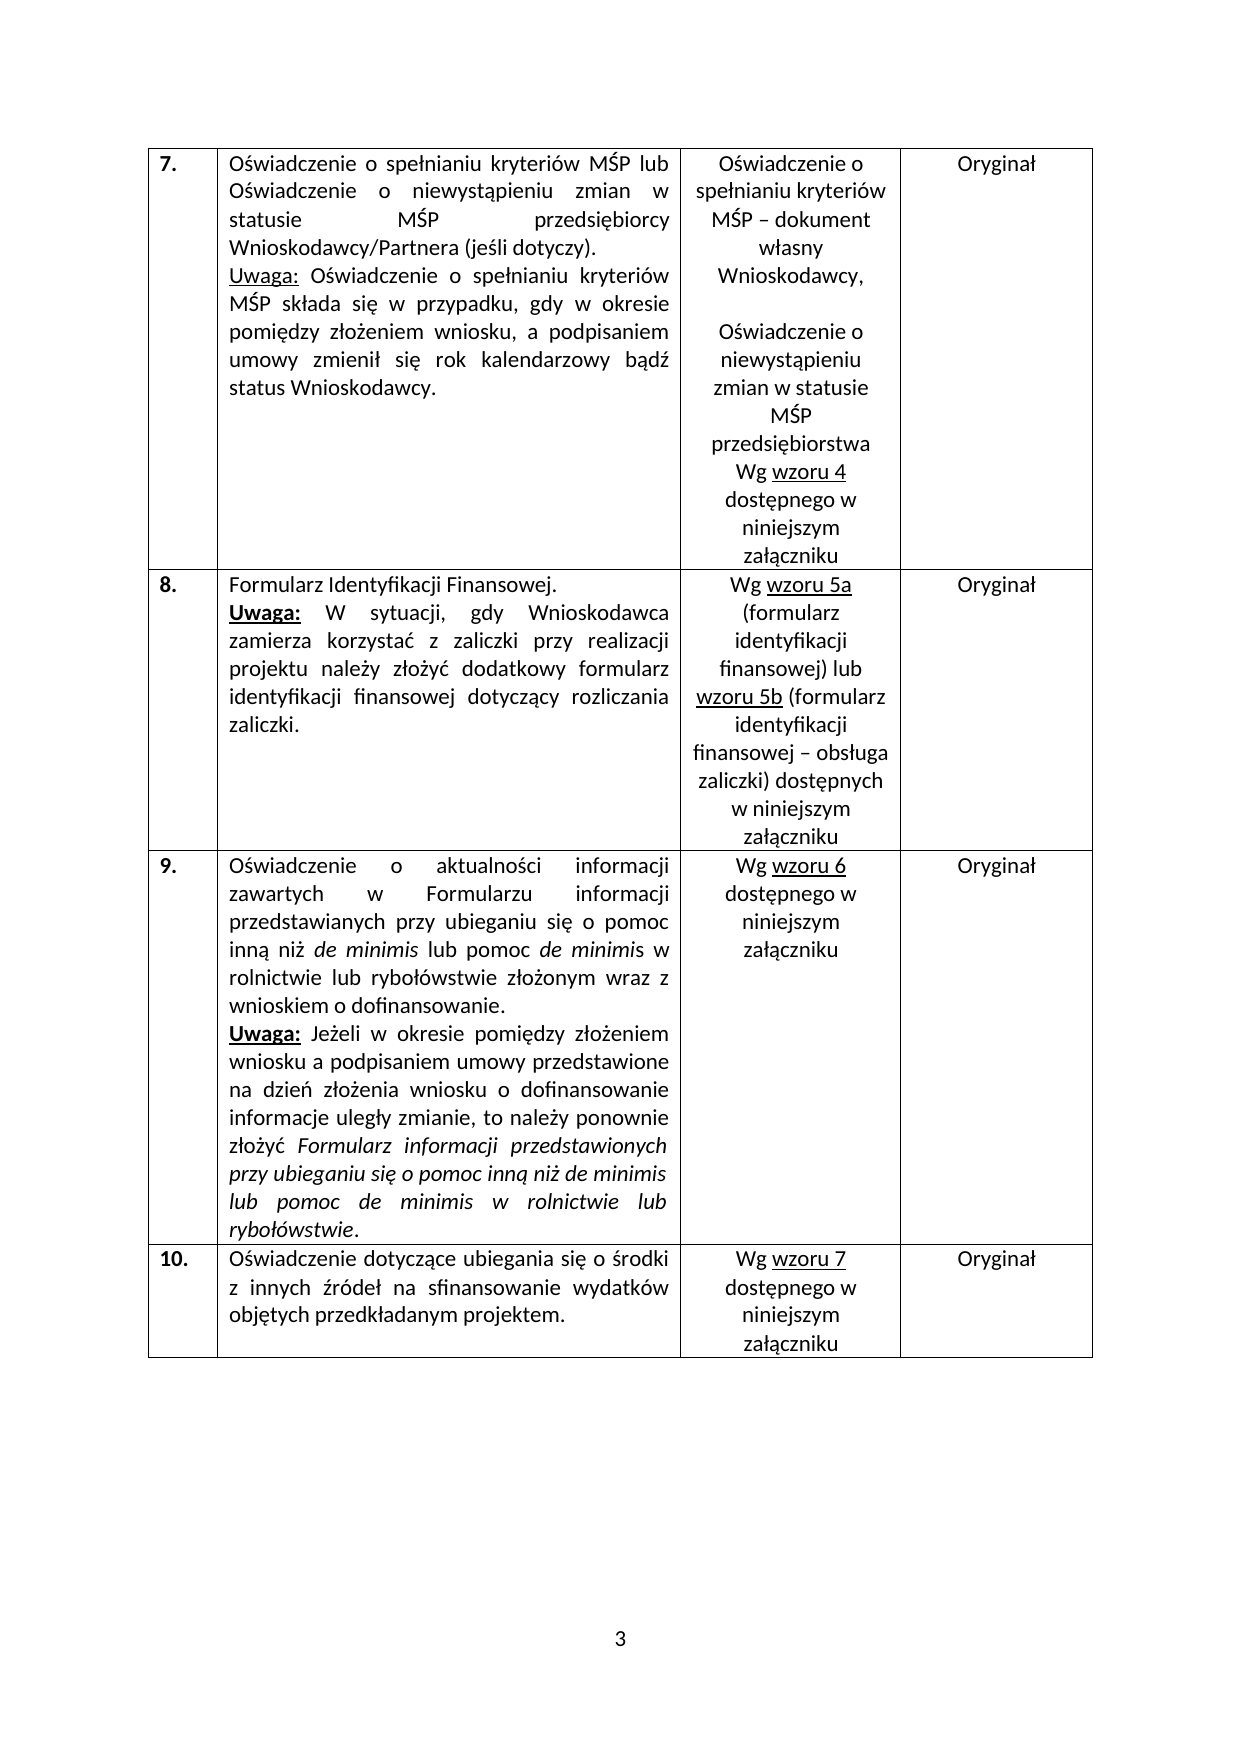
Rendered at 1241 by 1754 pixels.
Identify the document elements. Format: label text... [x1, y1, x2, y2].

table_header Oryginał [901, 149, 1092, 569]
table_cell 10. [149, 1245, 217, 1357]
table_cell Wg wzoru 5a (formularz identyfikacji finansowej) lub wzoru 5b (formularz identyfikacji finansowej – obsługa zaliczki) dostępnych w niniejszym załączniku [681, 570, 900, 850]
table_cell Oryginał [901, 1245, 1092, 1357]
table_cell Oświadczenie o aktualności informacji zawartych w Formularzu informacji przedstawianych przy ubieganiu się o pomoc inną niż de minimis lub pomoc de minimis w rolnictwie lub rybołówstwie złożonym wraz z wnioskiem o dofinansowanie. Uwaga: Jeżeli w okresie pomiędzy złożeniem wniosku a podpisaniem umowy przedstawione na dzień złożenia wniosku o dofinansowanie informacje uległy zmianie, to należy ponownie złożyć Formularz informacji przedstawionych przy ubieganiu się o pomoc inną niż de minimis lub pomoc de minimis w rolnictwie lub rybołówstwie. [218, 851, 680, 1243]
table_header Oświadczenie o spełnianiu kryteriów MŚP – dokument własny Wnioskodawcy, Oświadczenie o niewystąpieniu zmian w statusie MŚP przedsiębiorstwa Wg wzoru 4 dostępnego w niniejszym załączniku [681, 149, 900, 569]
table_cell Formularz Identyfikacji Finansowej. Uwaga: W sytuacji, gdy Wnioskodawca zamierza korzystać z zaliczki przy realizacji projektu należy złożyć dodatkowy formularz identyfikacji finansowej dotyczący rozliczania zaliczki. [218, 570, 680, 850]
table_cell 8. [149, 570, 217, 850]
table_header 7. [149, 149, 217, 569]
table_cell Oryginał [901, 851, 1092, 1243]
table_header Oświadczenie o spełnianiu kryteriów MŚP lub Oświadczenie o niewystąpieniu zmian w statusie MŚP przedsiębiorcy Wnioskodawcy/Partnera (jeśli dotyczy). Uwaga: Oświadczenie o spełnianiu kryteriów MŚP składa się w przypadku, gdy w okresie pomiędzy złożeniem wniosku, a podpisaniem umowy zmienił się rok kalendarzowy bądź status Wnioskodawcy. [218, 149, 680, 569]
table_cell Wg wzoru 6 dostępnego w niniejszym załączniku [681, 851, 900, 1243]
table_cell Oświadczenie dotyczące ubiegania się o środki z innych źródeł na sfinansowanie wydatków objętych przedkładanym projektem. [218, 1245, 680, 1357]
table_cell Wg wzoru 7 dostępnego w niniejszym załączniku [681, 1245, 900, 1357]
table_cell Oryginał [901, 570, 1092, 850]
table_cell 9. [149, 851, 217, 1243]
